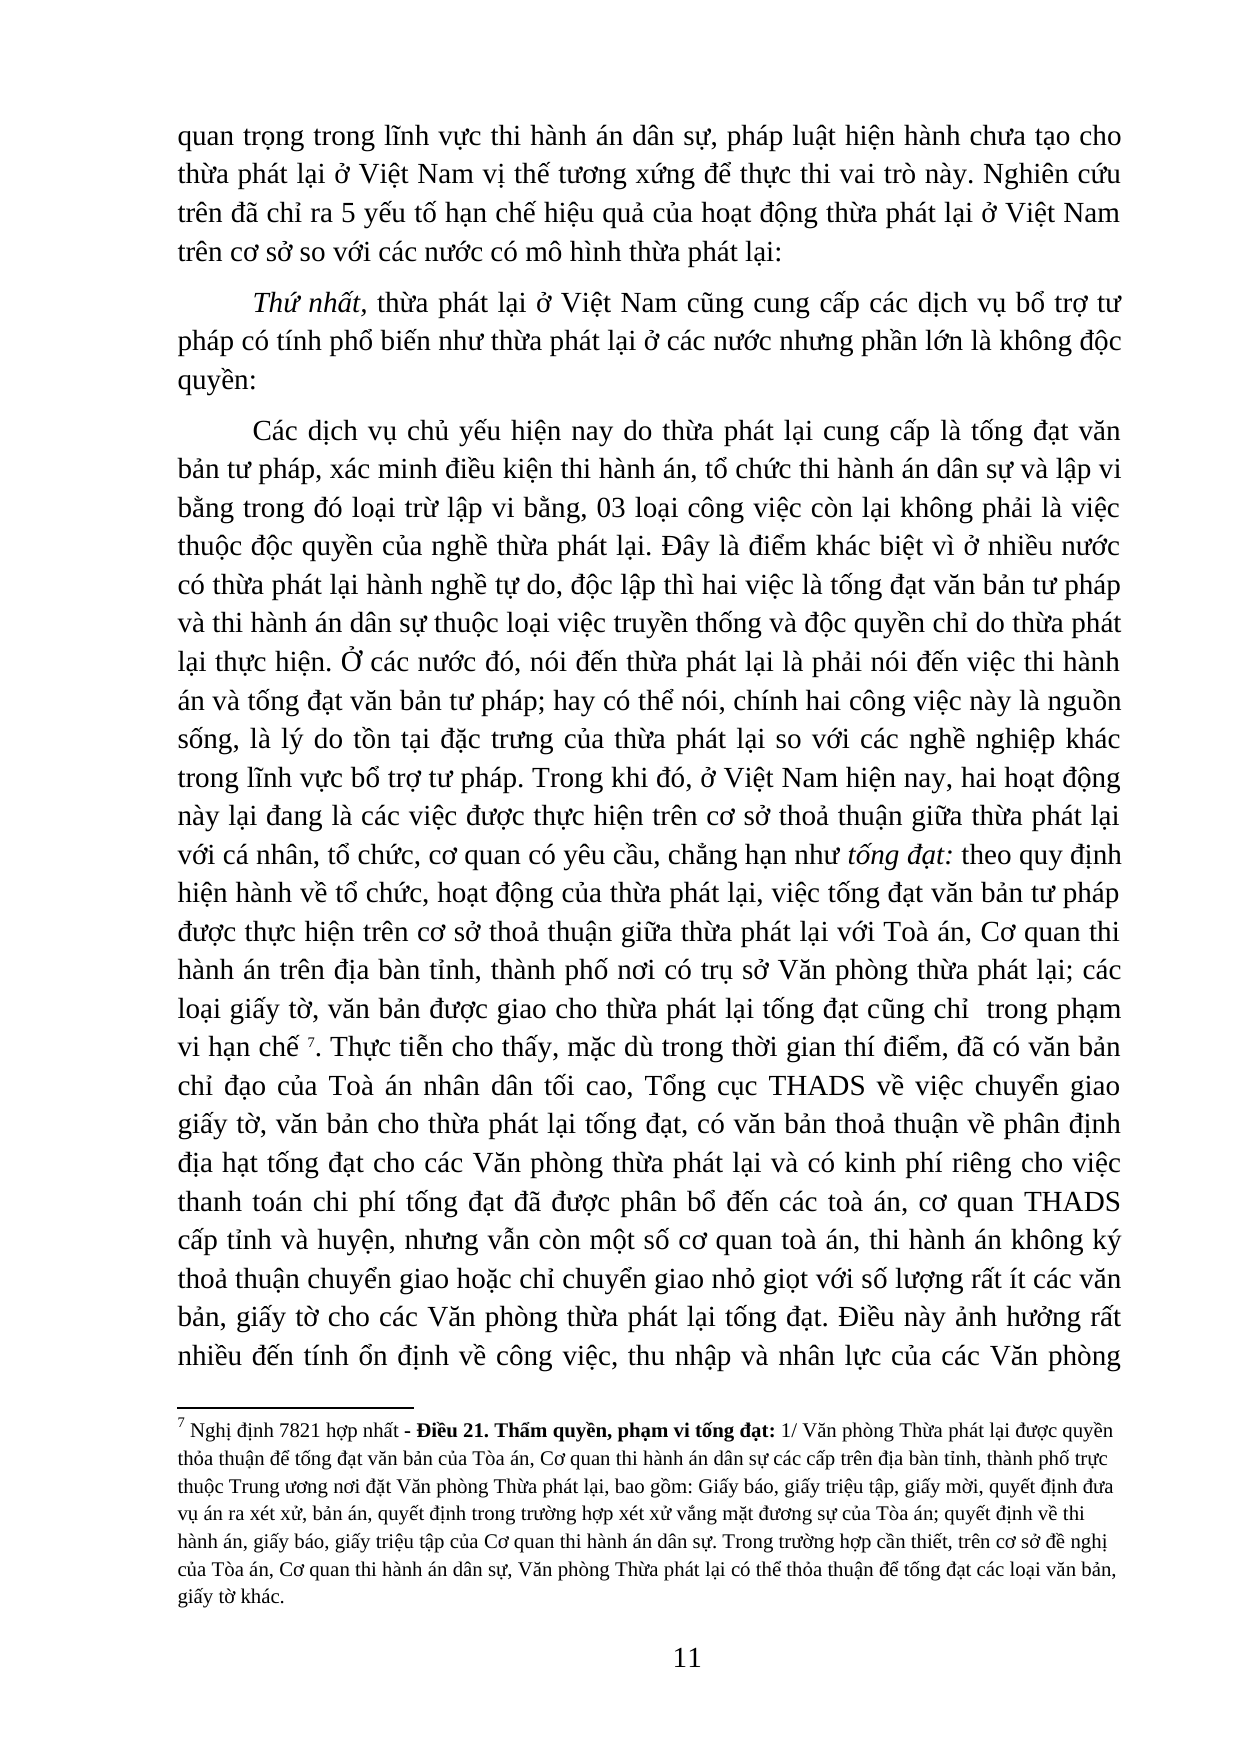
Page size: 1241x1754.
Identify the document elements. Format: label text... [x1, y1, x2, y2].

text Thứ nhất, thừa phát lại ở Việt Nam cũng cung cấp các dịch vụ bổ trợ tư pháp có tính phổ biến như thừa phát lại ở các nước nhưng phần lớn là không độc quyền: [177, 285, 1122, 395]
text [177, 118, 1122, 267]
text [177, 413, 1122, 1371]
